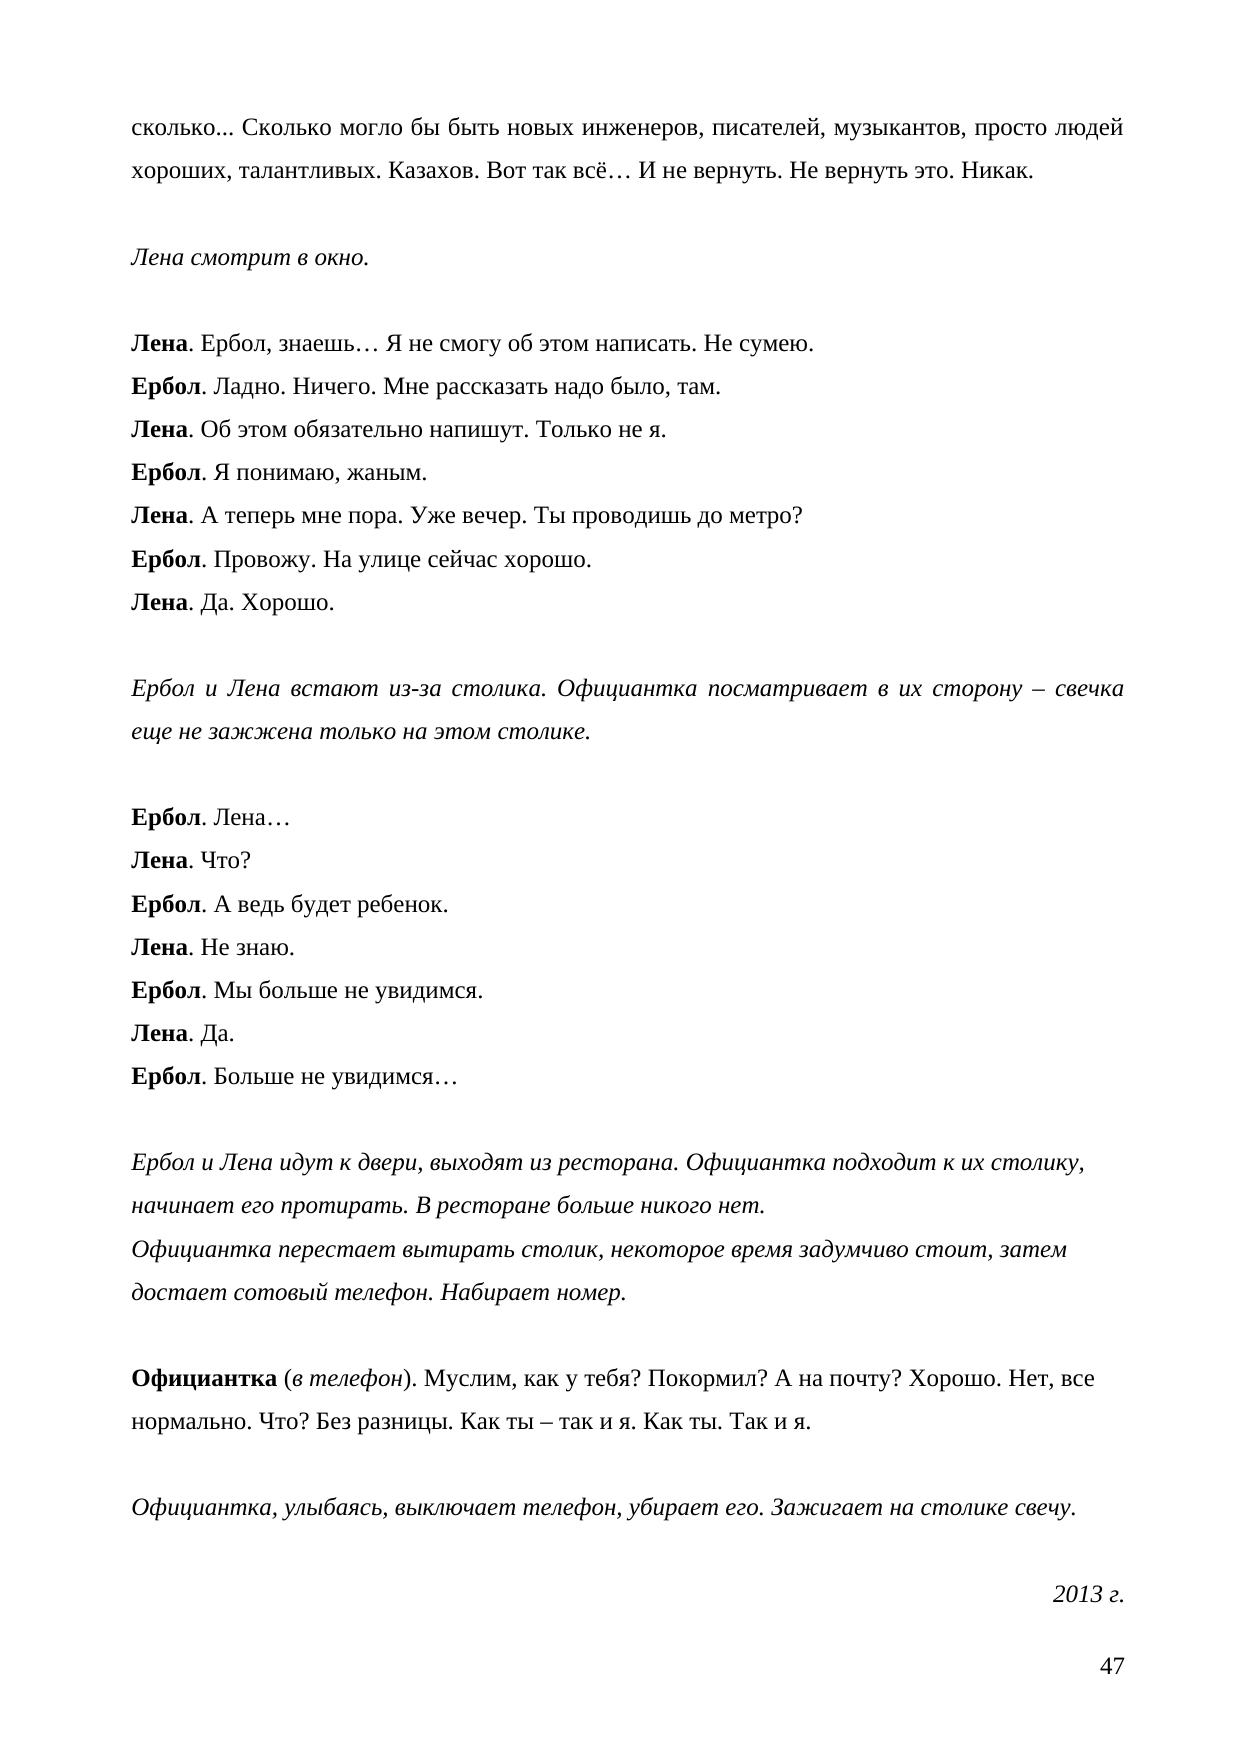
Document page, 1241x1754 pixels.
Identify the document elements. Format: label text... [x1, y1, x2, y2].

text Ербол. Провожу. На улице сейчас хорошо. [131, 544, 1125, 572]
text Лена. Об этом обязательно напишут. Только не я. [131, 414, 1125, 443]
text Лена. Ербол, знаешь… Я не смогу об этом написать. Не сумею. [131, 328, 1125, 357]
text Ербол и Лена встают из-за столика. Официантка посматривает в их сторону – свечка еще не зажжена только на этом столике. [131, 673, 1125, 745]
text Ербол. Мы больше не увидимся. [131, 975, 1125, 1004]
text Ербол. Ладно. Ничего. Мне рассказать надо было, там. [131, 371, 1125, 400]
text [131, 112, 1125, 184]
text Официантка, улыбаясь, выключает телефон, убирает его. Зажигает на столике свечу. [131, 1492, 1125, 1521]
text Ербол. Лена… [131, 802, 1125, 831]
text Лена. Не знаю. [131, 932, 1125, 961]
text Официантка (в телефон). Муслим, как у тебя? Покормил? А на почту? Хорошо. Нет, все нормально. Что? Без разницы. Как ты – так и я. Как ты. Так и я. [131, 1363, 1125, 1435]
text Ербол и Лена идут к двери, выходят из ресторана. Официантка подходит к их столику, начинает его протирать. В ресторане больше никого нет. [131, 1147, 1125, 1219]
text Ербол. А ведь будет ребенок. [131, 889, 1125, 917]
text Ербол. Я понимаю, жаным. [131, 457, 1125, 486]
text Лена. Да. [131, 1018, 1125, 1047]
text Лена. А теперь мне пора. Уже вечер. Ты проводишь до метро? [131, 501, 1125, 529]
text Лена смотрит в окно. [131, 242, 1125, 271]
text Ербол. Больше не увидимся… [131, 1061, 1125, 1090]
text . [131, 1579, 1125, 1607]
text Лена. Да. Хорошо. [131, 587, 1125, 616]
text Официантка перестает вытирать столик, некоторое время задумчиво стоит, затем достает сотовый телефон. Набирает номер. [131, 1234, 1125, 1306]
text Лена. Что? [131, 846, 1125, 874]
